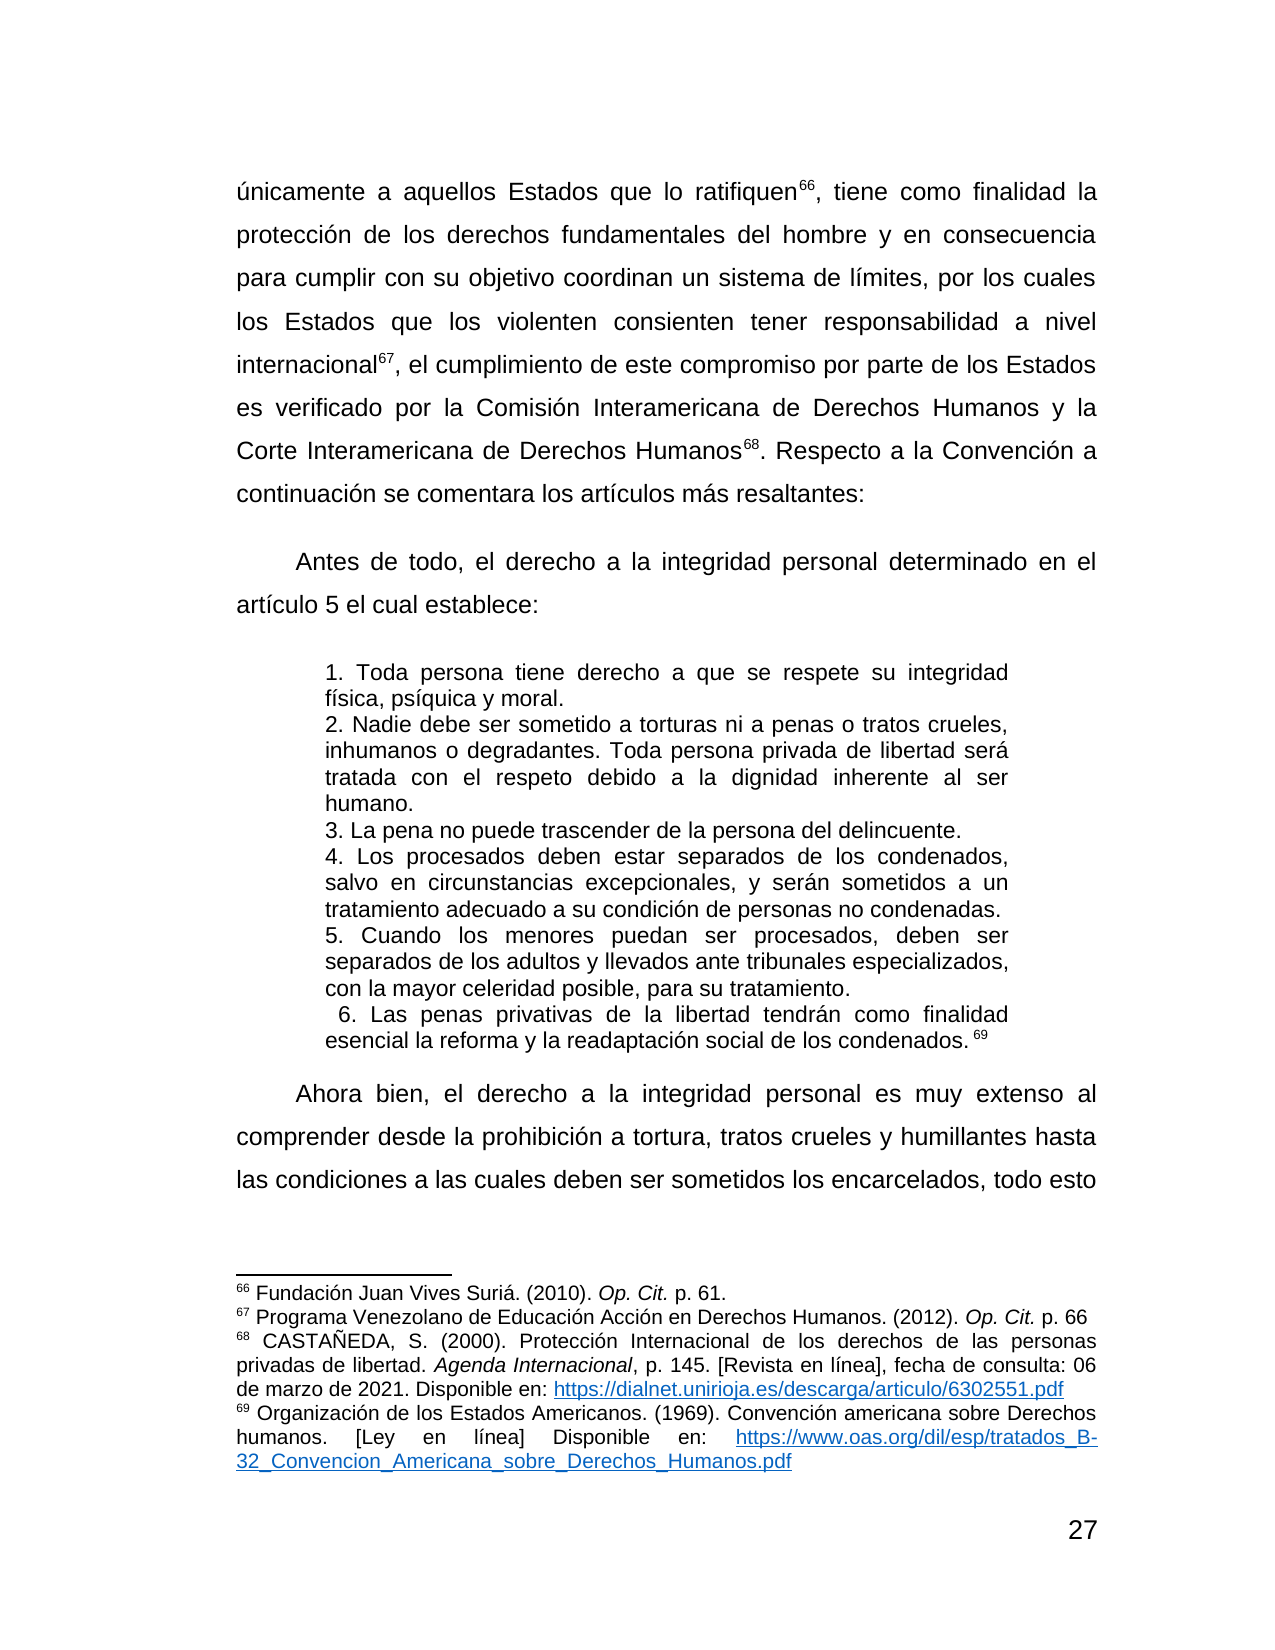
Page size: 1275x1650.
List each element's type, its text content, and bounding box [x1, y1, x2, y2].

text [236, 1079, 1098, 1194]
text Antes de todo, el derecho a la integridad personal determinado en el artículo 5 el cual establece: [236, 547, 1098, 619]
list 6. Las penas privativas de la libertad tendrán como finalidad esencial la reforma y la readaptación social de los condenados. [325, 1001, 1009, 1054]
list 5. Cuando los menores puedan ser procesados, deben ser separados de los adultos y llevados ante tribunales especializados, con la mayor celeridad posible, para su tratamiento. [325, 922, 1009, 1001]
list 1. Toda persona tiene derecho a que se respete su integridad física, psíquica y moral. [325, 658, 1009, 711]
list 3. La pena no puede trascender de la persona del delincuente. [325, 817, 1009, 843]
list 2. Nadie debe ser sometido a torturas ni a penas o tratos crueles, inhumanos o degradantes. Toda persona privada de libertad será tratada con el respeto debido a la dignidad inherente al ser humano. [325, 711, 1009, 817]
list 4. Los procesados deben estar separados de los condenados, salvo en circunstancias excepcionales, y serán sometidos a un tratamiento adecuado a su condición de personas no condenadas. [325, 843, 1009, 922]
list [236, 177, 1098, 508]
